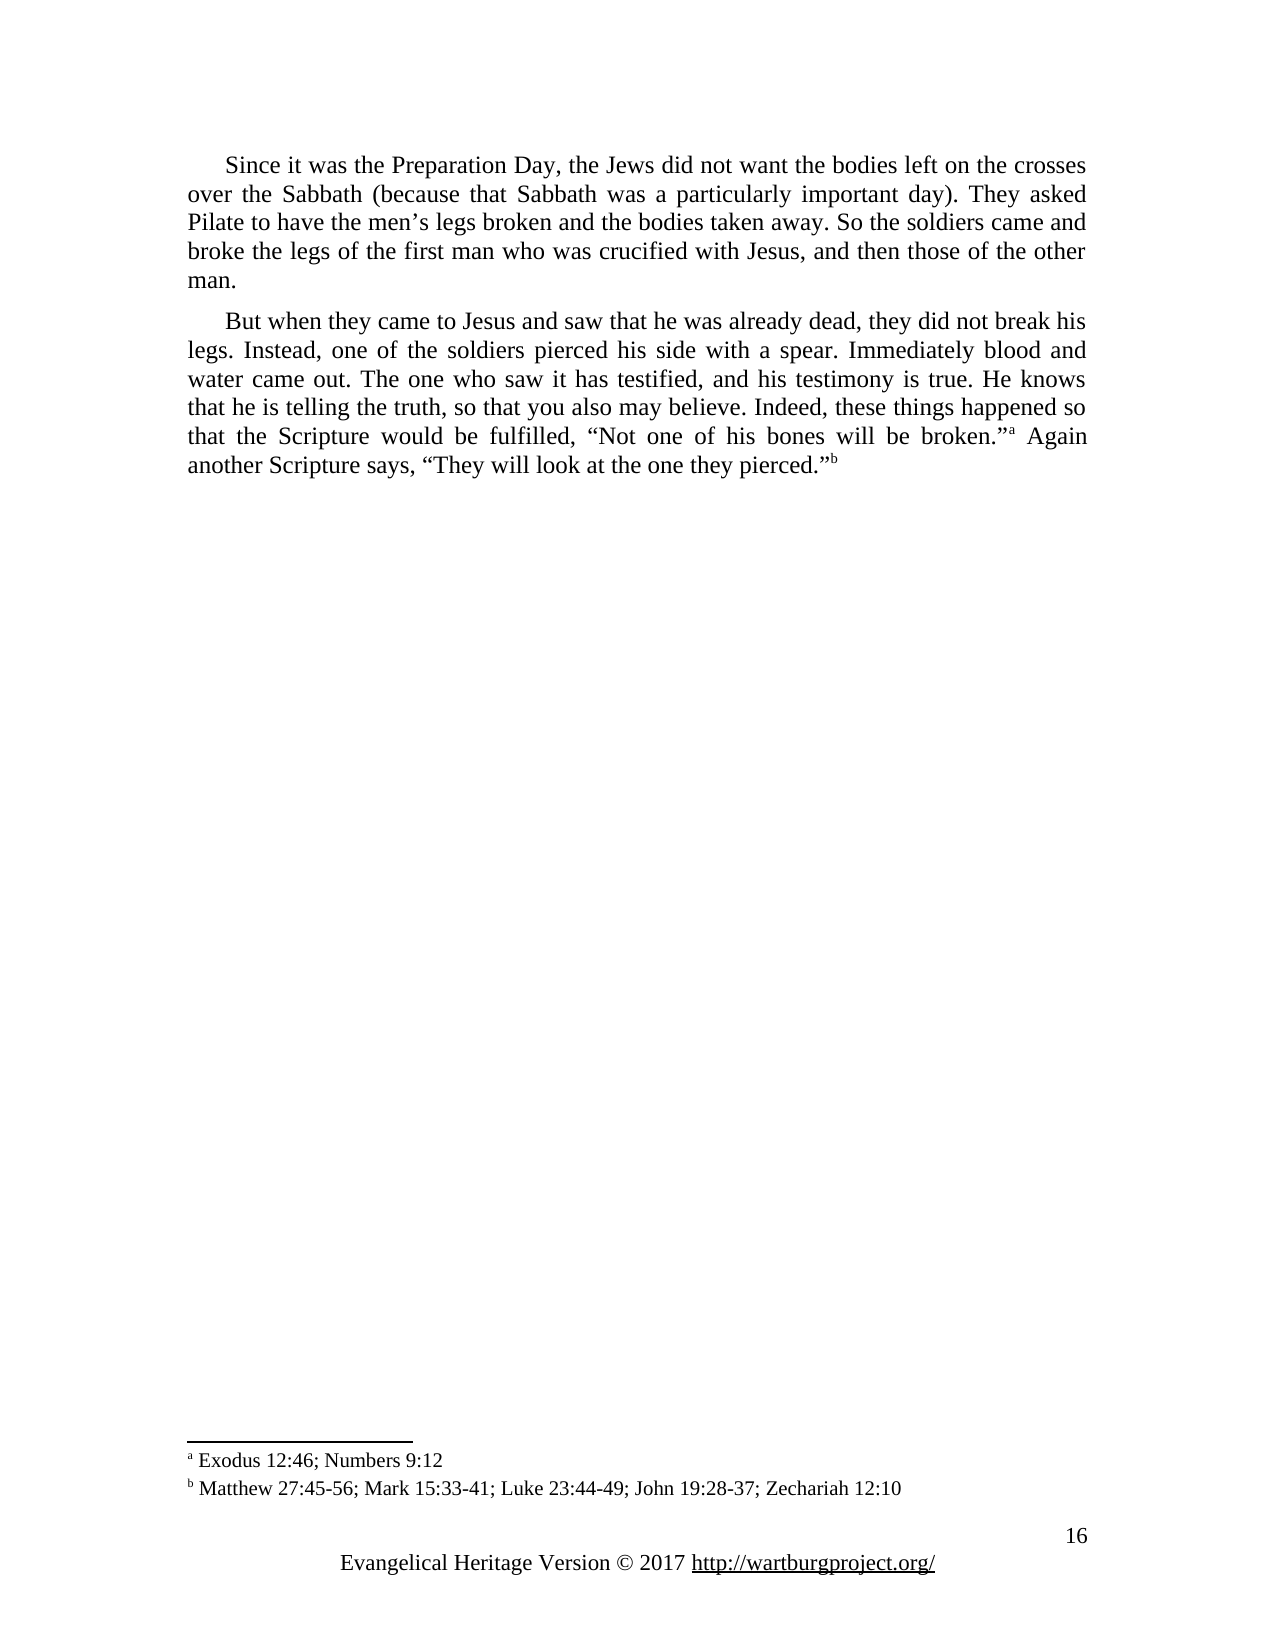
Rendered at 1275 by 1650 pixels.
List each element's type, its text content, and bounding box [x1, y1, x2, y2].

text Since it was the Preparation Day, the Jews did not want the bodies left on the crosses over the Sabbath (because that Sabbath was a particularly important day). They asked Pilate to have the men’s legs broken and the bodies taken away. So the soldiers came and broke the legs of the first man who was crucified with Jesus, and then those of the other man. [187, 150, 1087, 294]
text But when they came to Jesus and saw that he was already dead, they did not break his legs. Instead, one of the soldiers pierced his side with a spear. Immediately blood and water came out. The one who saw it has testified, and his testimony is true. He knows that he is telling the truth, so that you also may believe. Indeed, these things happened so that the Scripture would be fulfilled, “Not one of his bones will be broken.” Again another Scripture says, “They will look at the one they pierced.” [187, 306, 1087, 479]
